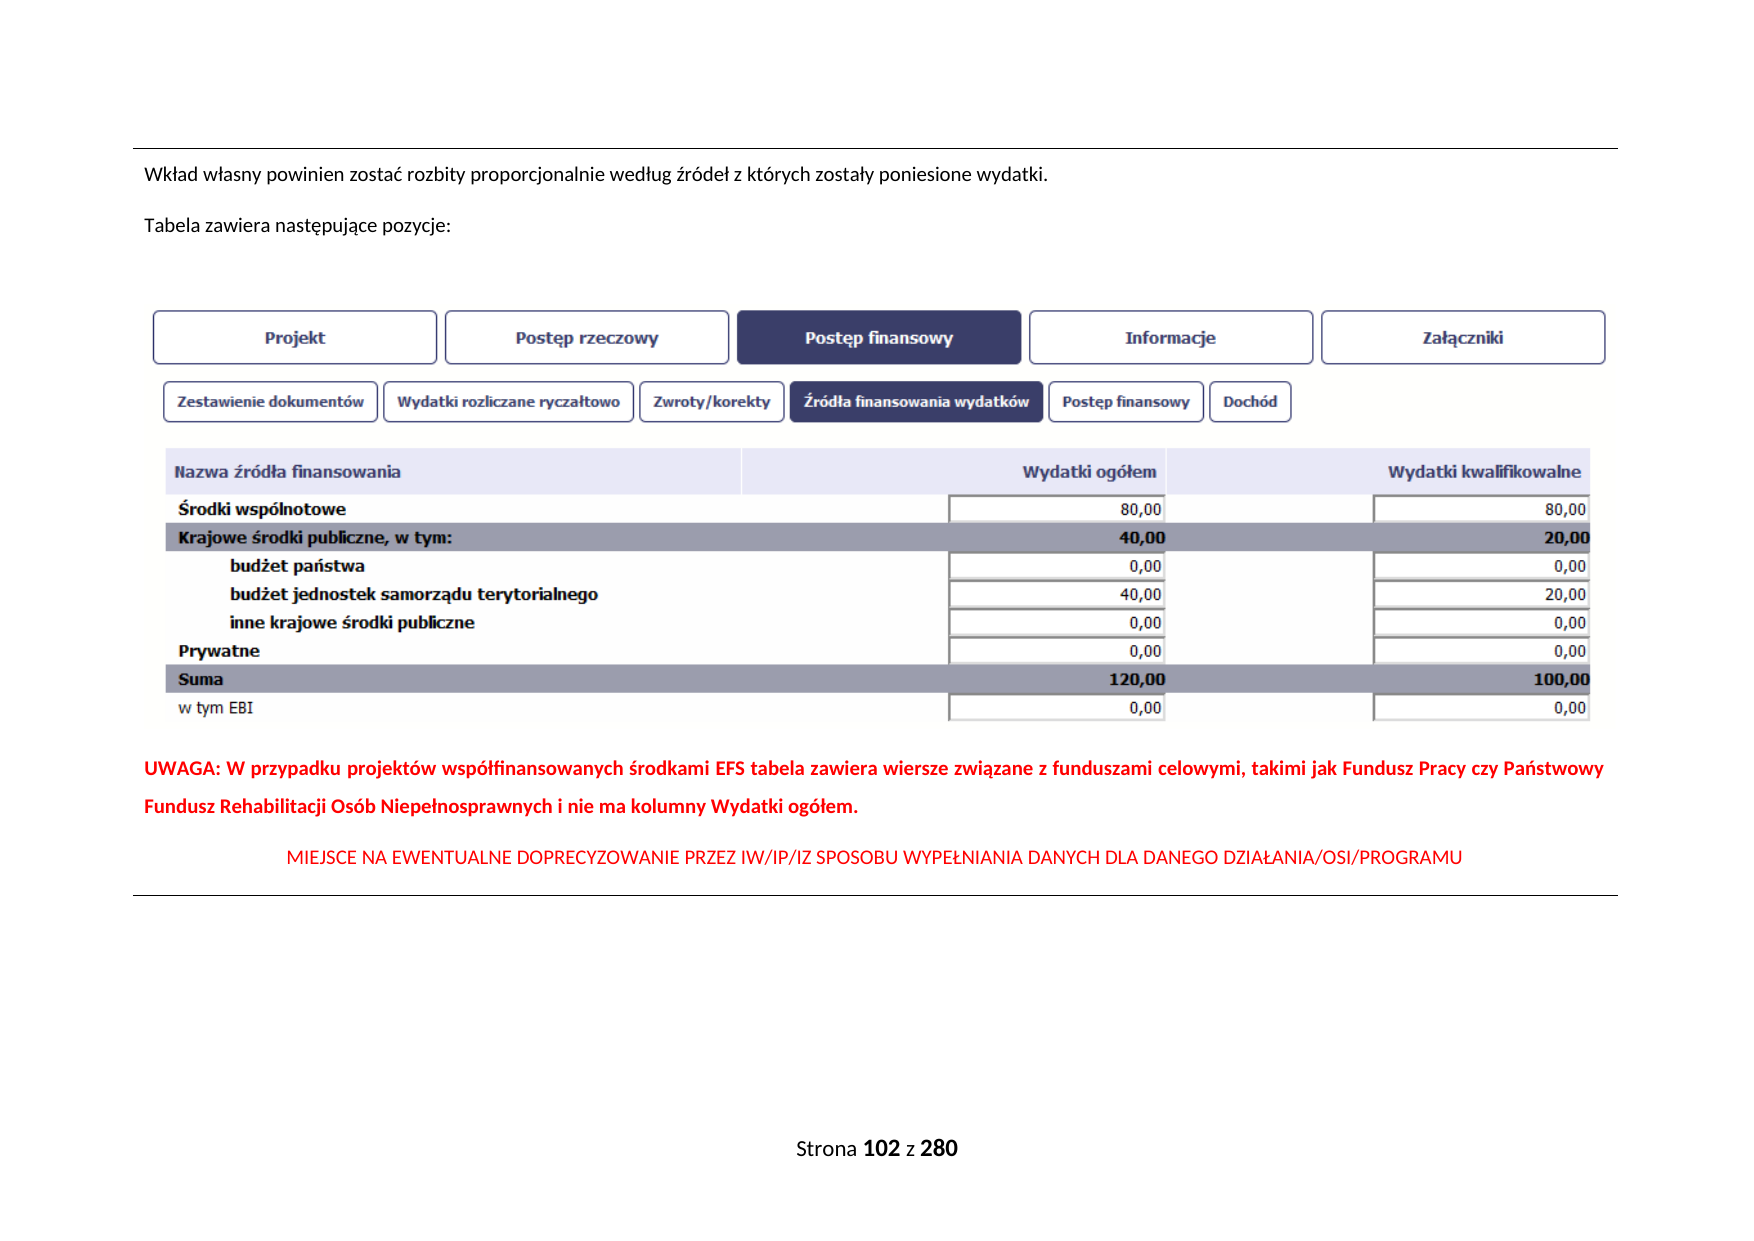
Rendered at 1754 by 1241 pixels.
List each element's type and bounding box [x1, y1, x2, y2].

table_cell [133, 149, 1618, 895]
picture [144, 304, 1616, 729]
